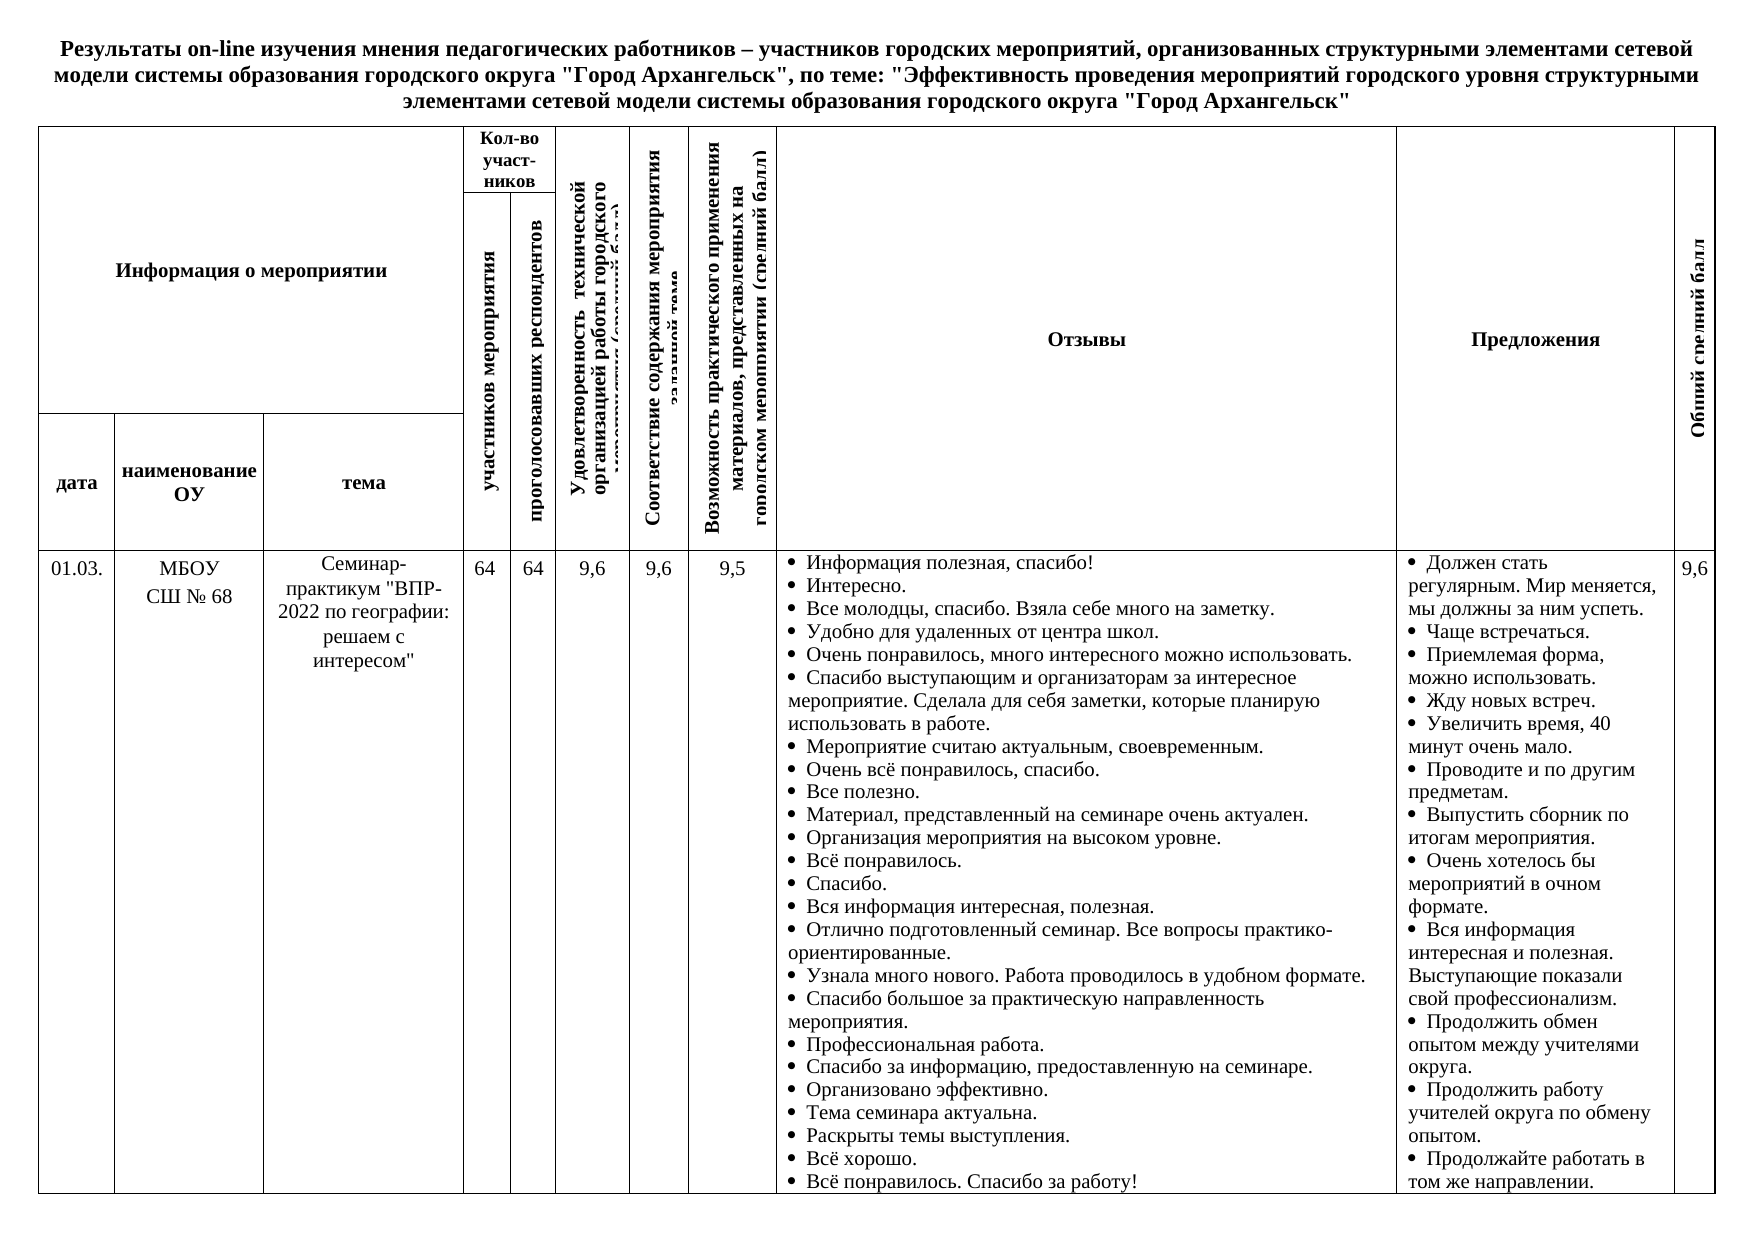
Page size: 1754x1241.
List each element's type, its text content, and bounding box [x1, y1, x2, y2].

table_cell 9,6 [556, 551, 629, 1193]
table_header Кол-во участ-ников [464, 127, 555, 192]
table_header Отзывы [777, 127, 1396, 550]
table_header Удовлетворенность технической организацией работы городского мероприятия (средний балл) [556, 127, 629, 550]
table_header Предложения [1397, 127, 1674, 550]
table_cell 9,6 [1675, 551, 1714, 1193]
table_cell наименование ОУ [115, 414, 263, 550]
table_cell дата [39, 414, 114, 550]
table_cell МБОУ СШ № 68 [115, 551, 263, 1193]
table_header Общий средний балл [1675, 127, 1714, 550]
table_cell 01.03. [39, 551, 114, 1193]
table_cell проголосовавших респондентов [511, 193, 555, 550]
table_cell тема [264, 414, 463, 550]
table_header Информация о мероприятии [39, 127, 463, 413]
table_header Возможность практического применения материалов, представленных на городском мероприятии (средний балл) [689, 127, 776, 550]
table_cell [1397, 551, 1674, 1193]
table_cell 64 [511, 551, 555, 1193]
text Результаты on-line изучения мнения педагогических работников – участников городских мероприятий, организованных структурными элементами сетевой модели системы образования городского округа "Город Архангельск", по теме: "Эффективность проведения мероприятий городского уровня структурными элементами сетевой модели системы образования городского округа "Город Архангельск" [35, 35, 1718, 113]
table_cell 64 [464, 551, 510, 1193]
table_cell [264, 551, 463, 1193]
table_header Соответствие содержания мероприятия заданной теме [630, 127, 688, 550]
table_cell 9,6 [630, 551, 688, 1193]
table_cell 9,5 [689, 551, 776, 1193]
table_cell участников мероприятия [464, 193, 510, 550]
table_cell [777, 551, 1396, 1193]
